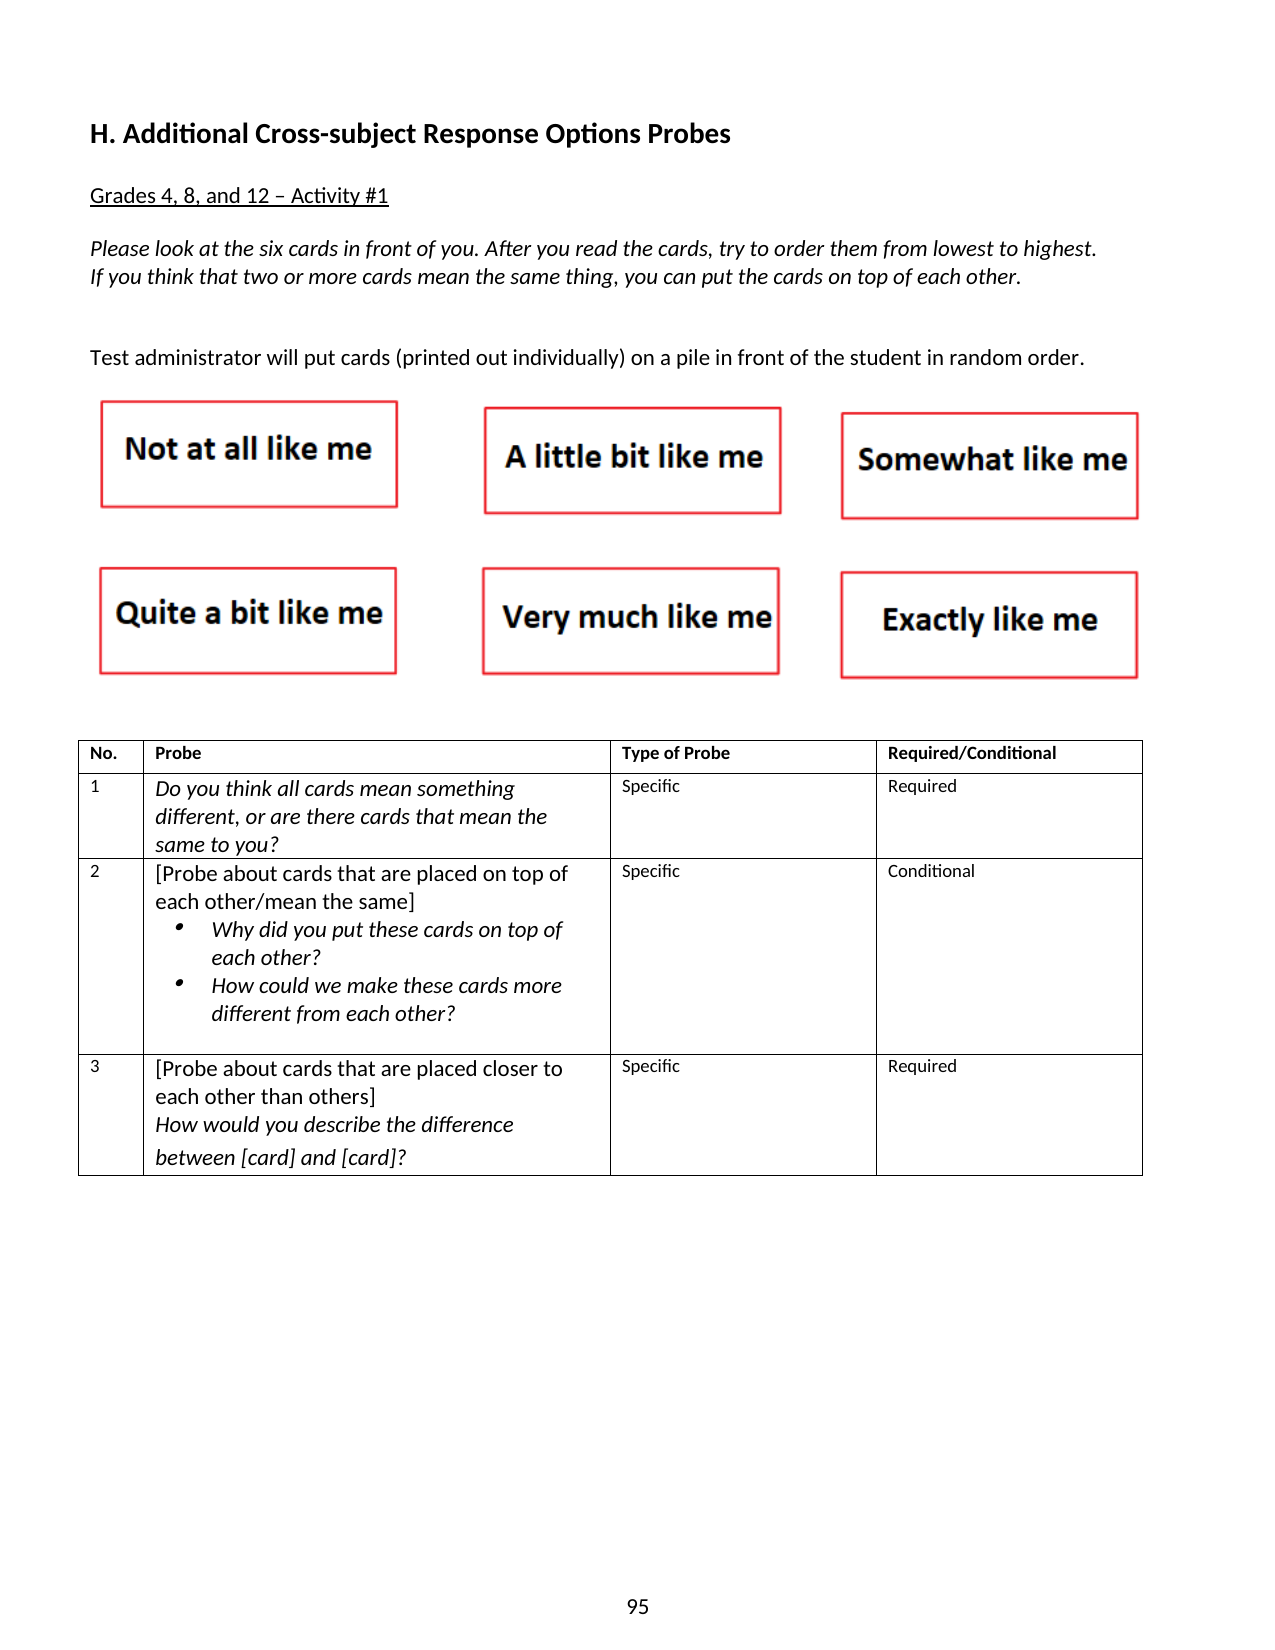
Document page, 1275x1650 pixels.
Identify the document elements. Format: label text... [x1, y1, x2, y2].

table_header Probe [144, 741, 610, 773]
text Test administrator will put cards (printed out individually) on a pile in front of the student in random order. [90, 343, 1185, 371]
picture [90, 396, 1169, 685]
table_cell Specific [611, 774, 876, 858]
text Grades 4, 8, and 12 – Activity #1 [90, 181, 1185, 209]
table_cell 1 [79, 774, 143, 858]
table_cell 2 [79, 859, 143, 1053]
text If you think that two or more cards mean the same thing, you can put the cards on top of each other. [90, 262, 1185, 290]
table_cell Specific [611, 1055, 876, 1174]
table_cell [Probe about cards that are placed on top of each other/mean the same] Why did you put these cards on top of each other? How could we make these cards more different from each other? [144, 859, 610, 1053]
table_cell Required [877, 1055, 1142, 1174]
table_header Required/Conditional [877, 741, 1142, 773]
text H. Additional Cross-subject Response Options Probes [90, 115, 1185, 151]
table_cell Conditional [877, 859, 1142, 1053]
table_header Type of Probe [611, 741, 876, 773]
table_cell 3 [79, 1055, 143, 1174]
table_header No. [79, 741, 143, 773]
table_cell Specific [611, 859, 876, 1053]
table_cell Do you think all cards mean something different, or are there cards that mean the same to you? [144, 774, 610, 858]
text Please look at the six cards in front of you. After you read the cards, try to order them from lowest to highest. [90, 234, 1185, 262]
table_cell [Probe about cards that are placed closer to each other than others] How would you describe the difference between [card] and [card]? [144, 1055, 610, 1174]
table_cell Required [877, 774, 1142, 858]
